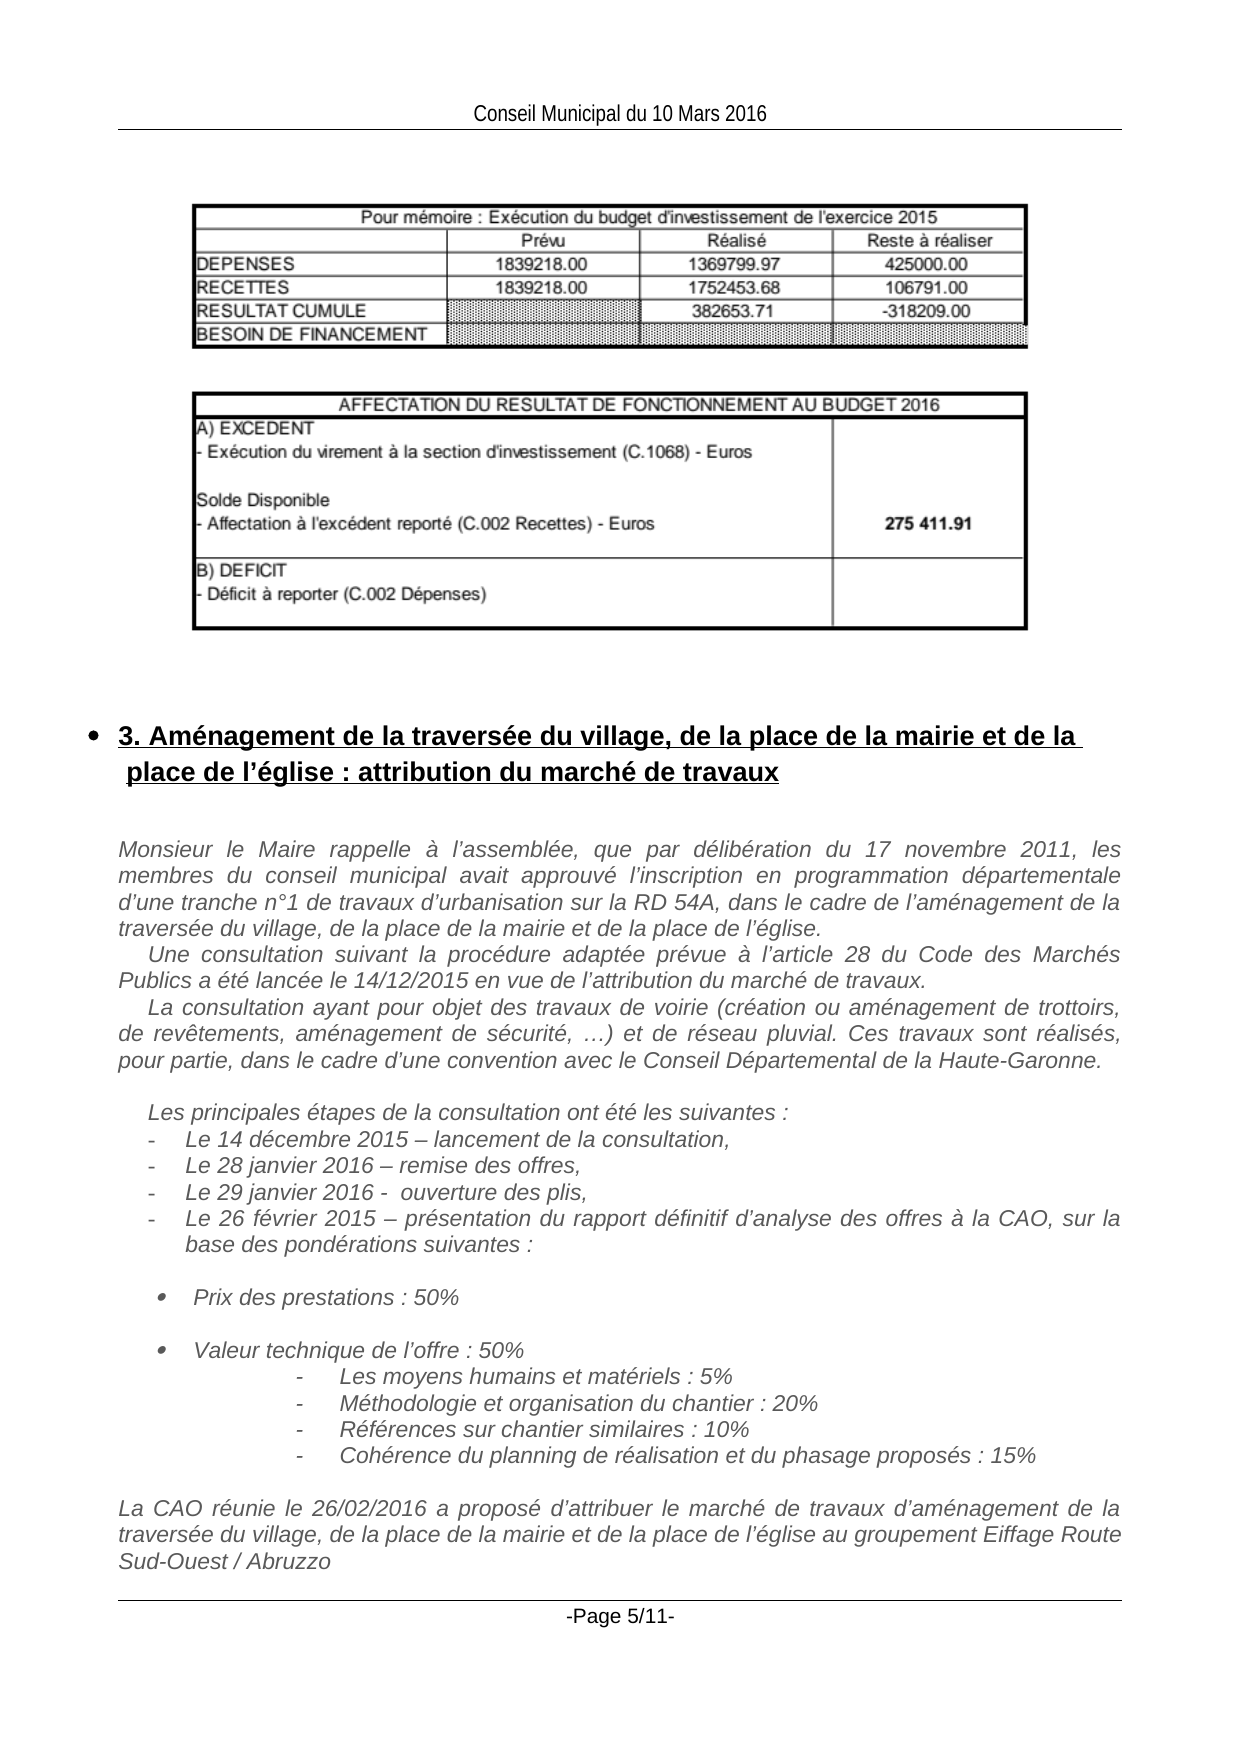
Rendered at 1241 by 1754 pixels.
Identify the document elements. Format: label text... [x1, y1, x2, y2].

list La consultation ayant pour objet des travaux de voirie (création ou aménagement de trottoirs, de revêtements, aménagement de sécurité, …) et de réseau pluvial. Ces travaux sont réalisés, pour partie, dans le cadre d’une convention avec le Conseil Départemental de la Haute-Garonne. [118, 994, 1122, 1073]
list 3. Aménagement de la traversée du village, de la place de la mairie et de la place de l’église : attribution du marché de travaux [89, 719, 1122, 787]
list Le 14 décembre 2015 – lancement de la consultation, [148, 1126, 1122, 1152]
list Cohérence du planning de réalisation et du phasage proposés : 15% [295, 1442, 1122, 1469]
list Le 26 février 2015 – présentation du rapport définitif d’analyse des offres à la CAO, sur la base des pondérations suivantes : [148, 1205, 1122, 1258]
list Le 29 janvier 2016 - ouverture des plis, [148, 1178, 1122, 1205]
text La CAO réunie le 26/02/2016 a proposé d’attribuer le marché de travaux d’aménagement de la traversée du village, de la place de la mairie et de la place de l’église au groupement Eiffage Route Sud-Ouest / Abruzzo [118, 1495, 1122, 1574]
text Monsieur le Maire rappelle à l’assemblée, que par délibération du 17 novembre 2011, les membres du conseil municipal avait approuvé l’inscription en programmation départementale d’une tranche n°1 de travaux d’urbanisation sur la RD 54A, dans le cadre de l’aménagement de la traversée du village, de la place de la mairie et de la place de l’église. [118, 836, 1122, 941]
list Les moyens humains et matériels : 5% [295, 1363, 1122, 1389]
list Références sur chantier similaires : 10% [295, 1416, 1122, 1442]
list Les principales étapes de la consultation ont été les suivantes : [118, 1099, 1122, 1126]
list Prix des prestations : 50% [156, 1284, 1122, 1311]
list Valeur technique de l’offre : 50% [156, 1337, 1122, 1363]
list Le 28 janvier 2016 – remise des offres, [148, 1152, 1122, 1178]
list Une consultation suivant la procédure adaptée prévue à l’article 28 du Code des Marchés Publics a été lancée le 14/12/2015 en vue de l’attribution du marché de travaux. [118, 941, 1122, 994]
list Méthodologie et organisation du chantier : 20% [295, 1389, 1122, 1416]
